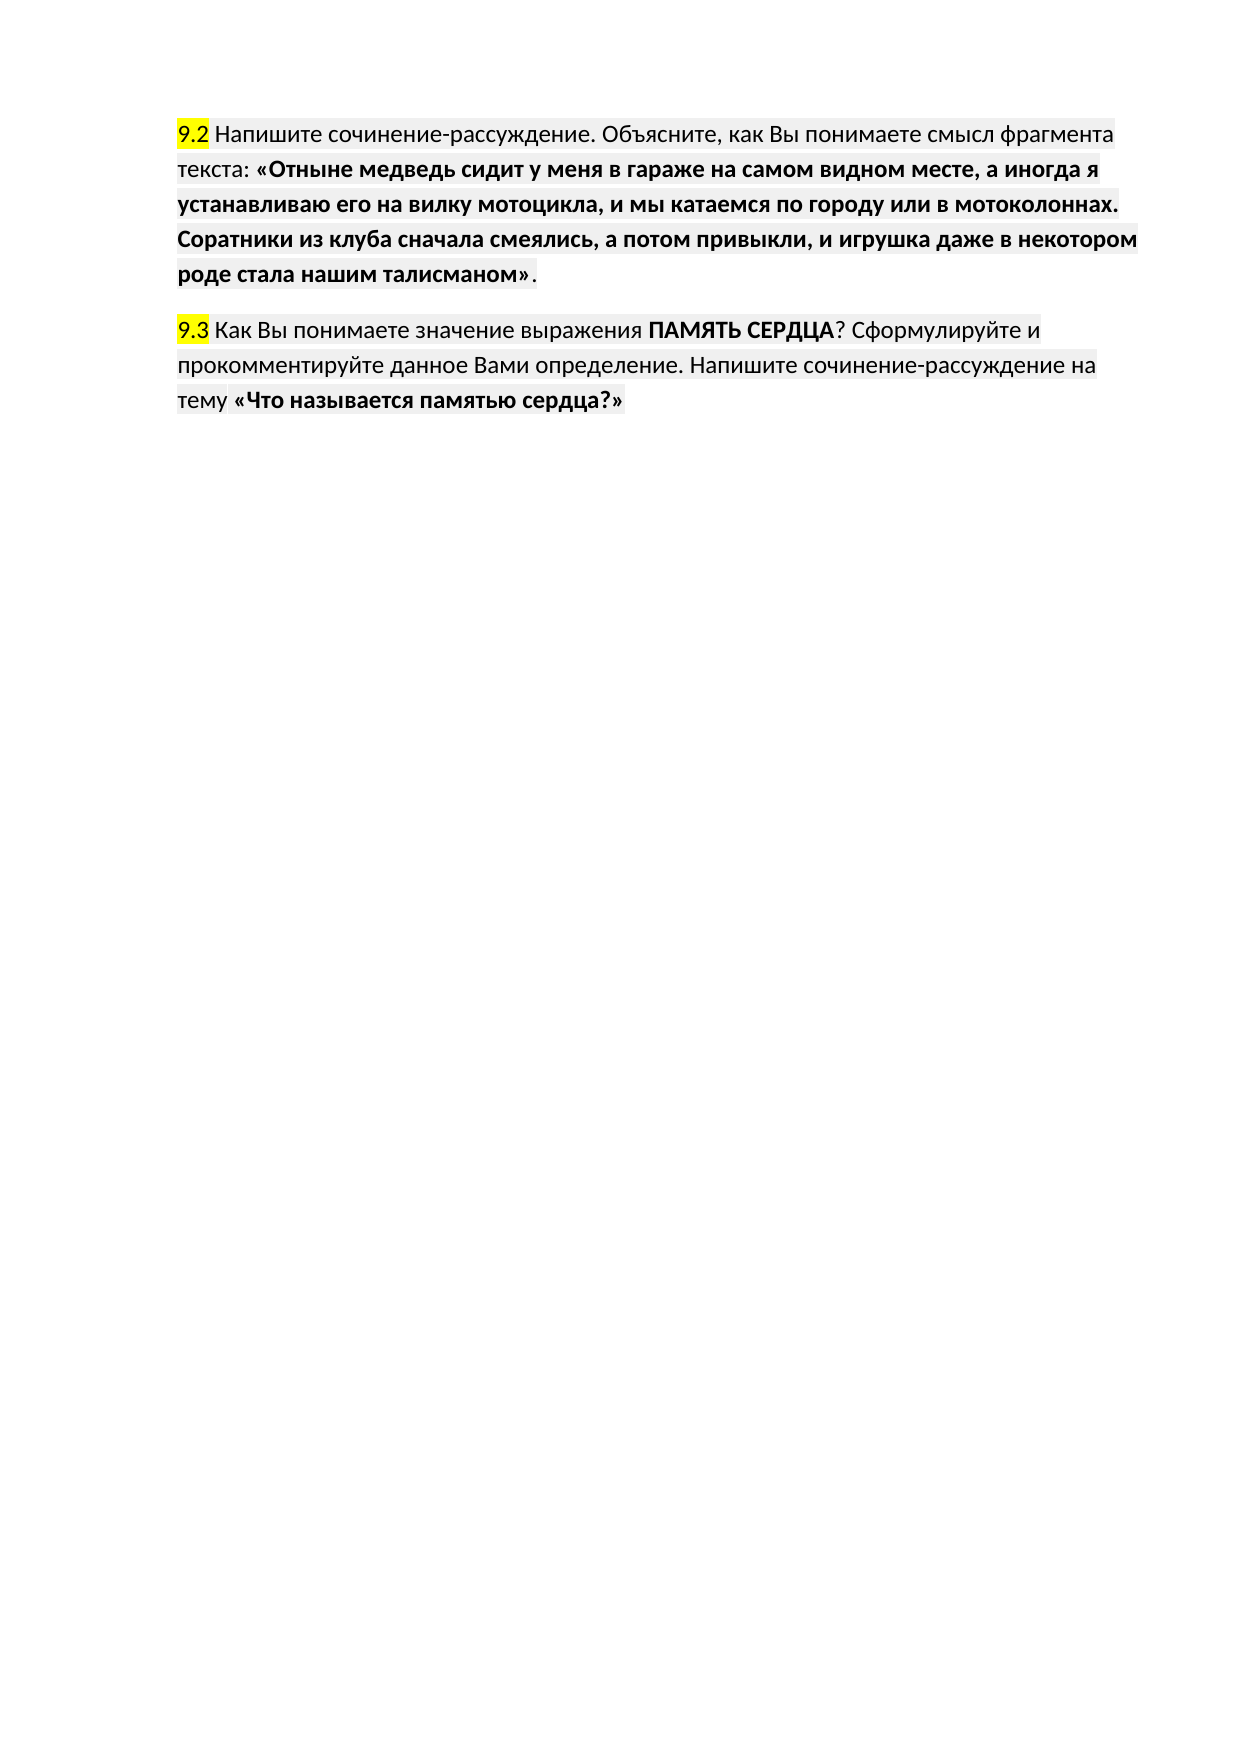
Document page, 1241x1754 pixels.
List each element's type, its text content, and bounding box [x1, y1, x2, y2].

text 9.3 Как Вы понимаете значение выражения ПАМЯТЬ СЕРДЦА? Сформулируйте и прокомментируйте данное Вами определение. Напишите сочинение-рассуждение на тему «Что называется памятью сердца?» [177, 314, 1152, 414]
text 9.2 Напишите сочинение-рассуждение. Объясните, как Вы понимаете смысл фрагмента текста: «Отныне медведь сидит у меня в гараже на самом видном месте, а иногда я устанавливаю его на вилку мотоцикла, и мы катаемся по городу или в мотоколоннах. Соратники из клуба сначала смеялись, а потом привыкли, и игрушка даже в некотором роде стала нашим талисманом». [177, 118, 1152, 289]
